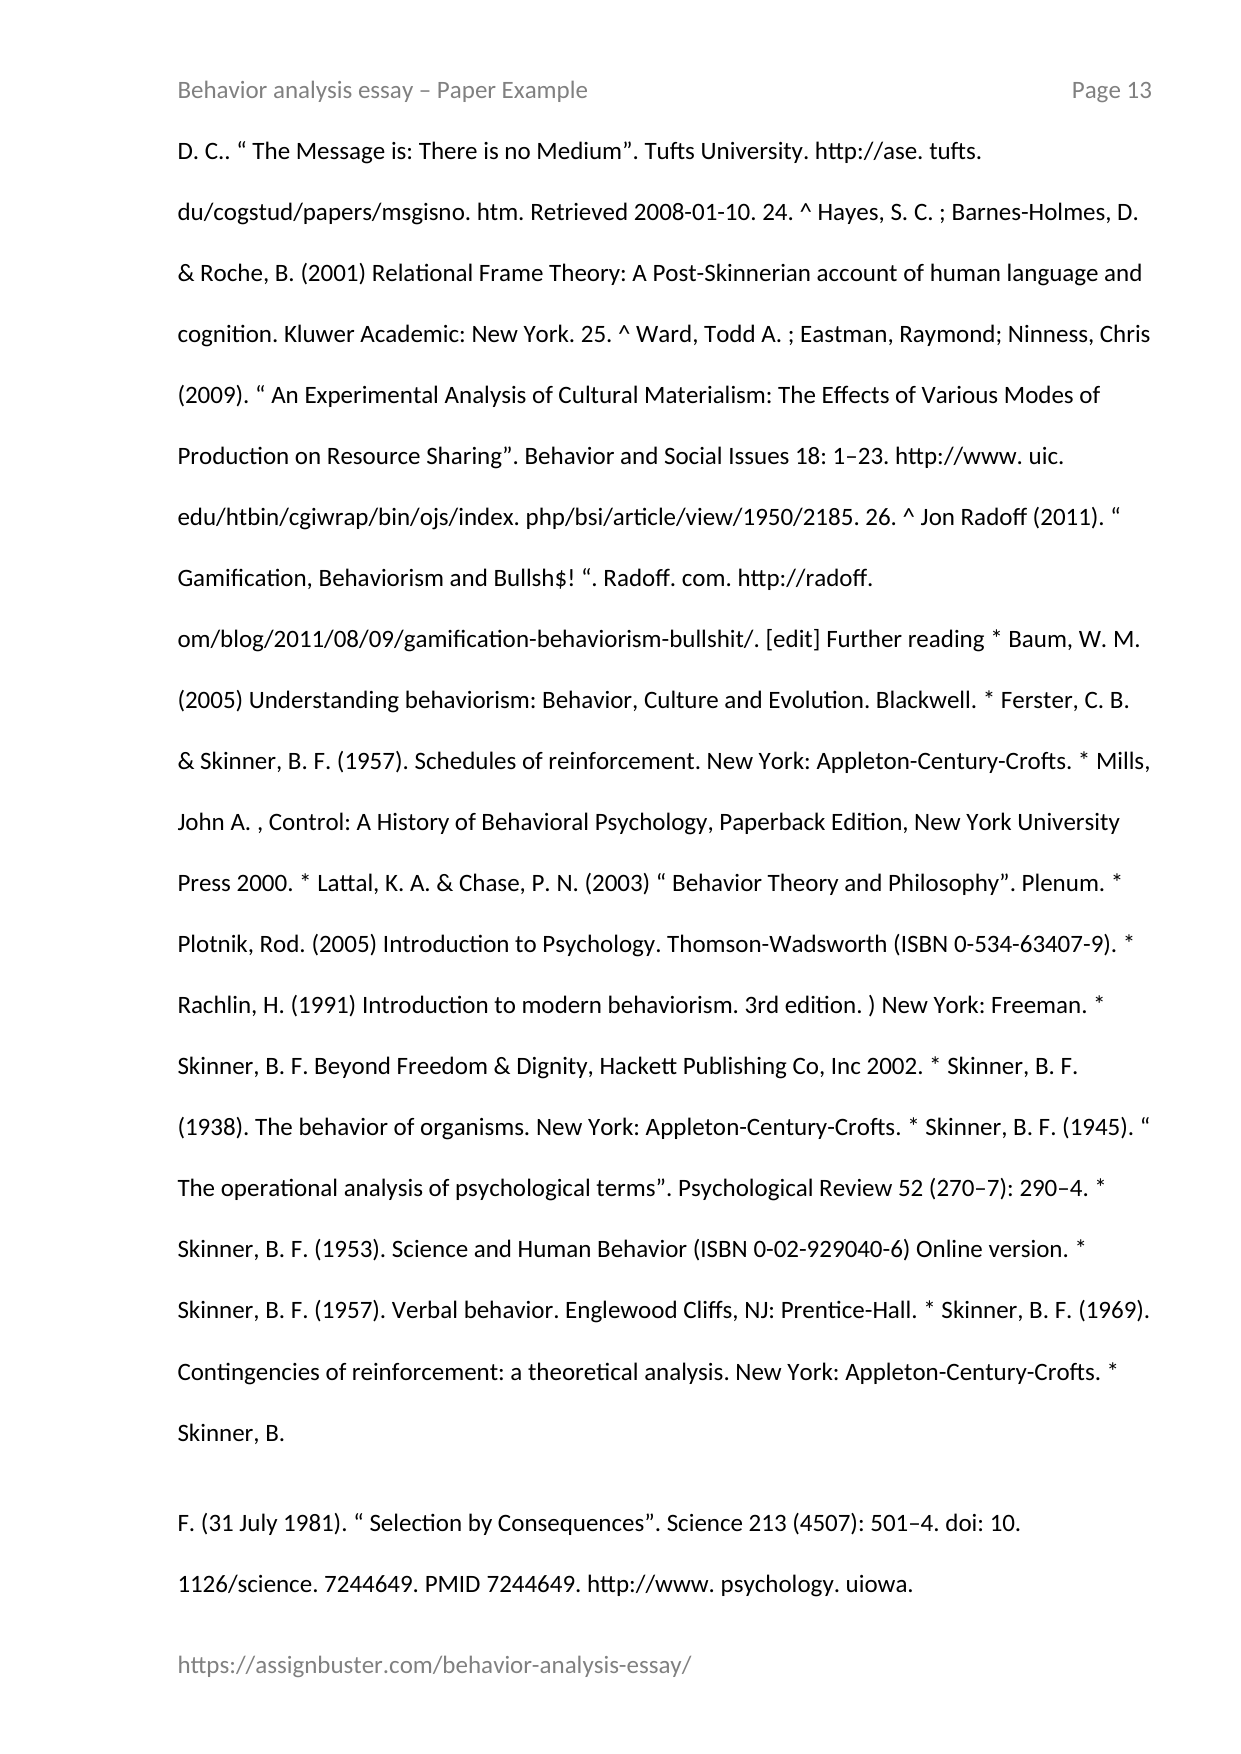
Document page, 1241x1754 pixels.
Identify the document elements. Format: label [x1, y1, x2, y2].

text [177, 1507, 1152, 1599]
text [177, 135, 1152, 1447]
